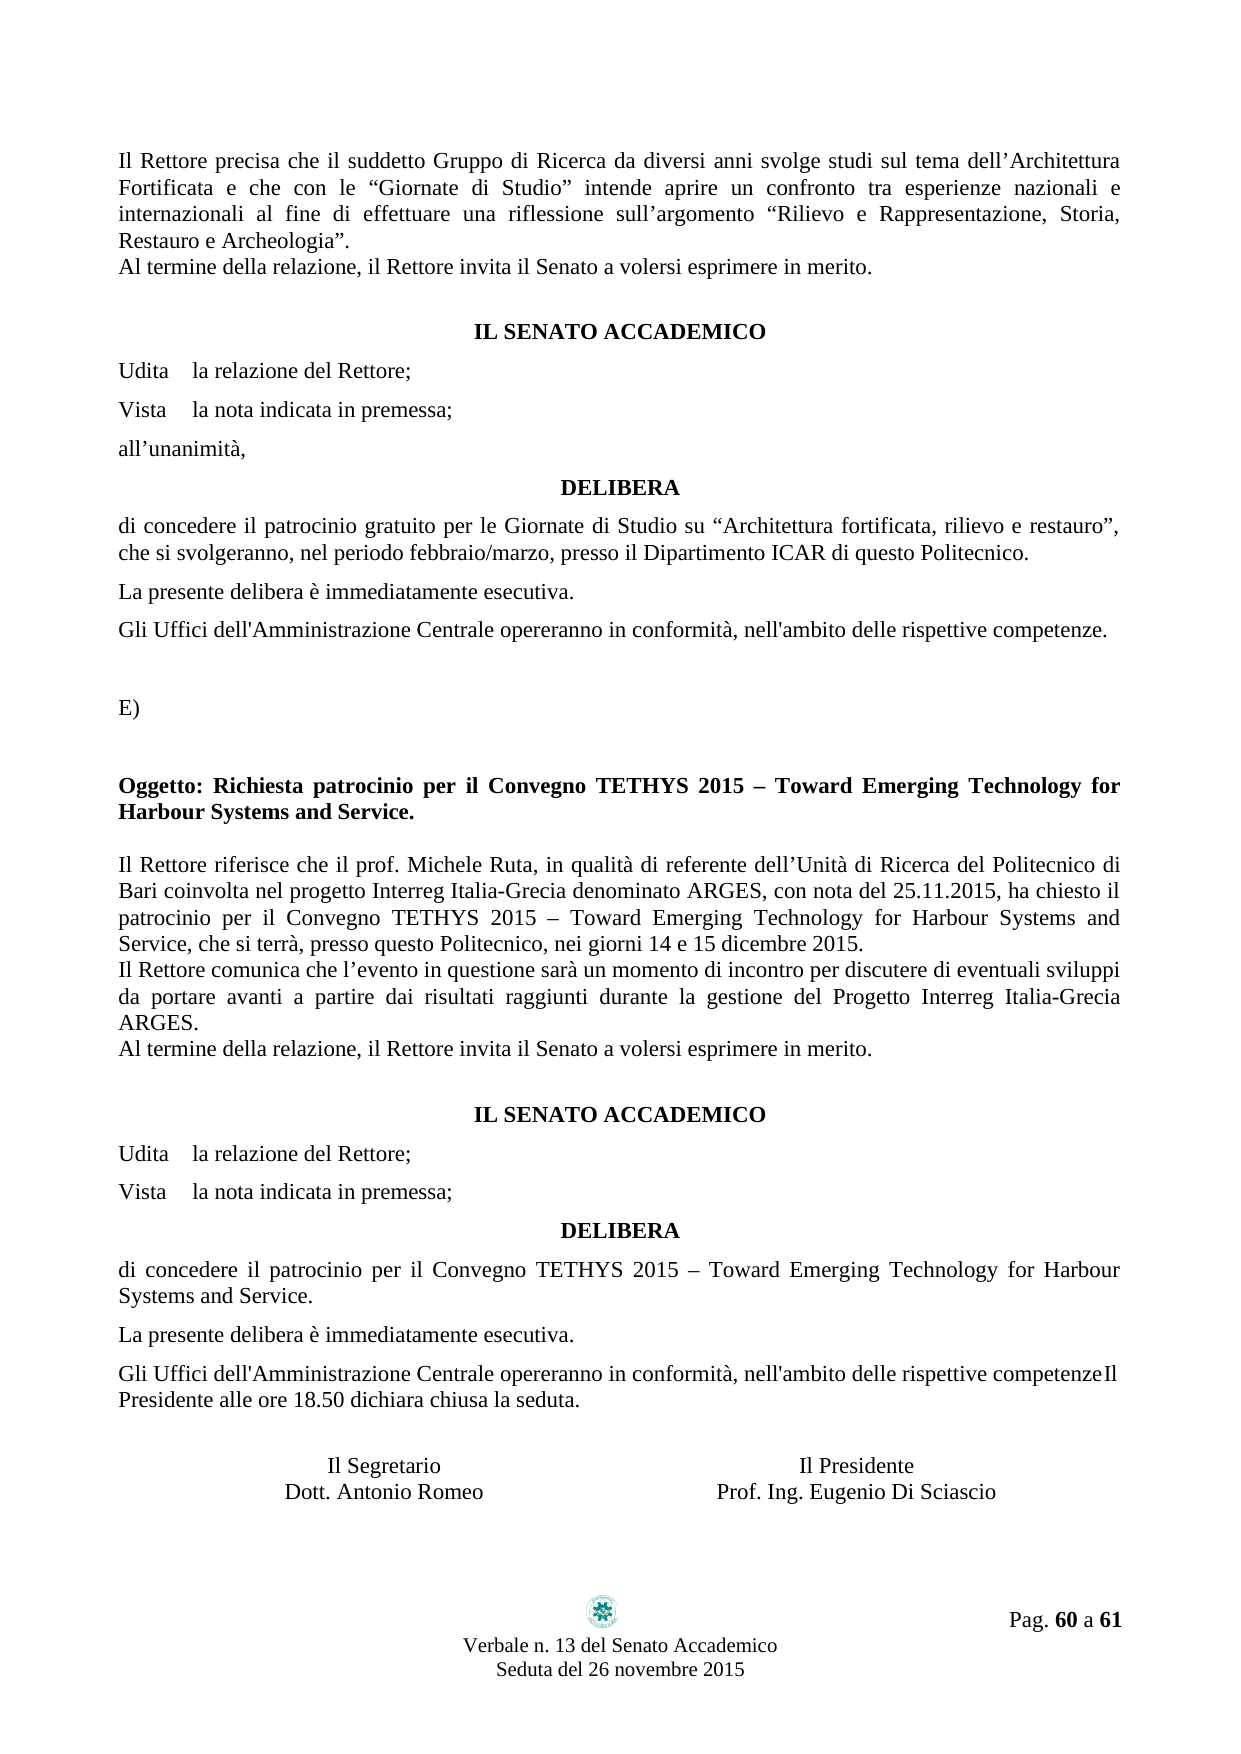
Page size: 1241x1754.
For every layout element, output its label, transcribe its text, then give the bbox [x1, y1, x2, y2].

text DELIBERA [118, 1217, 1122, 1244]
text La presente delibera è immediatamente esecutiva. [118, 1321, 1122, 1348]
text La presente delibera è immediatamente esecutiva. [118, 578, 1122, 604]
text E) [118, 694, 1122, 721]
text Vista la nota indicata in premessa; [118, 396, 1122, 422]
text Il Rettore precisa che il suddetto Gruppo di Ricerca da diversi anni svolge studi sul tema dell’Architettura Fortificata e che con le “Giornate di Studio” intende aprire un confronto tra esperienze nazionali e internazionali al fine di effettuare una riflessione sull’argomento “Rilievo e Rappresentazione, Storia, Restauro e Archeologia”. [118, 148, 1122, 253]
text DELIBERA [118, 474, 1122, 500]
text all’unanimità, [118, 435, 1122, 461]
text Al termine della relazione, il Rettore invita il Senato a volersi esprimere in merito. [118, 1036, 1122, 1062]
text Udita la relazione del Rettore; [118, 1139, 1122, 1166]
text di concedere il patrocinio gratuito per le Giornate di Studio su “Architettura fortificata, rilievo e restauro”, che si svolgeranno, nel periodo febbraio/marzo, presso il Dipartimento ICAR di questo Politecnico. [118, 512, 1122, 565]
text Gli Uffici dell'Amministrazione Centrale opereranno in conformità, nell'ambito delle rispettive competenzeIl Presidente alle ore 18.50 dichiara chiusa la seduta. [118, 1360, 1122, 1413]
text IL SENATO ACCADEMICO [118, 318, 1122, 344]
text Oggetto: Richiesta patrocinio per il Convegno TETHYS 2015 – Toward Emerging Technology for Harbour Systems and Service. [118, 772, 1122, 825]
text Vista la nota indicata in premessa; [118, 1178, 1122, 1205]
text Dott. Antonio Romeo Prof. Ing. Eugenio Di Sciascio [118, 1478, 1122, 1504]
picture [586, 1595, 619, 1628]
text Udita la relazione del Rettore; [118, 357, 1122, 383]
text IL SENATO ACCADEMICO [118, 1101, 1122, 1127]
text Il Rettore comunica che l’evento in questione sarà un momento di incontro per discutere di eventuali sviluppi da portare avanti a partire dai risultati raggiunti durante la gestione del Progetto Interreg Italia-Grecia ARGES. [118, 956, 1122, 1036]
text Il Segretario Il Presidente [118, 1452, 1122, 1478]
text di concedere il patrocinio per il Convegno TETHYS 2015 – Toward Emerging Technology for Harbour Systems and Service. [118, 1256, 1122, 1309]
text Il Rettore riferisce che il prof. Michele Ruta, in qualità di referente dell’Unità di Ricerca del Politecnico di Bari coinvolta nel progetto Interreg Italia-Grecia denominato ARGES, con nota del 25.11.2015, ha chiesto il patrocinio per il Convegno TETHYS 2015 – Toward Emerging Technology for Harbour Systems and Service, che si terrà, presso questo Politecnico, nei giorni 14 e 15 dicembre 2015. [118, 851, 1122, 956]
text Al termine della relazione, il Rettore invita il Senato a volersi esprimere in merito. [118, 253, 1122, 279]
text Gli Uffici dell'Amministrazione Centrale opereranno in conformità, nell'ambito delle rispettive competenze. [118, 617, 1122, 643]
